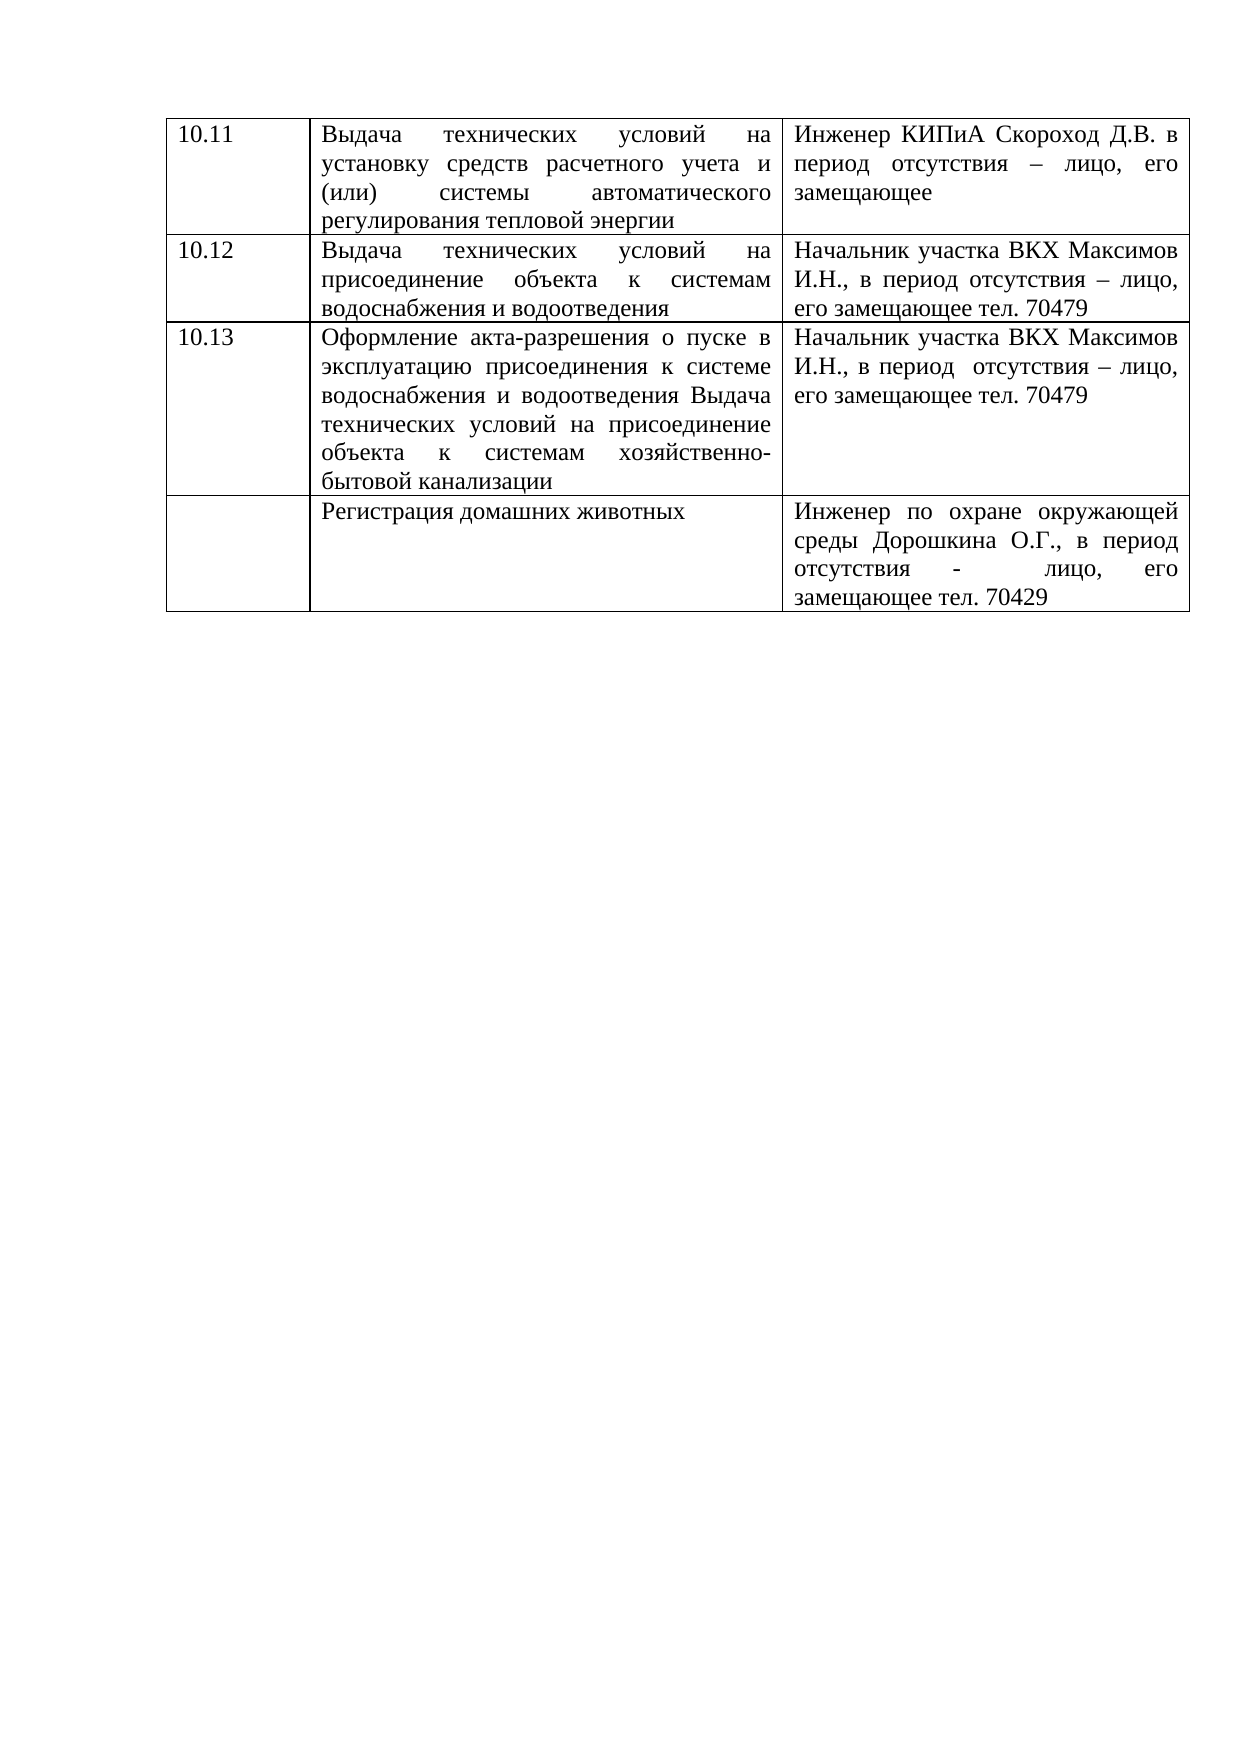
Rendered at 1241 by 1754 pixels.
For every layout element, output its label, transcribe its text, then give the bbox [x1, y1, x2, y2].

table_cell [167, 496, 309, 611]
table_cell Начальник участка ВКХ Максимов И.Н., в период отсутствия – лицо, его замещающее тел. 70479 [783, 235, 1189, 321]
table_cell Регистрация домашних животных [311, 496, 782, 611]
table_cell 10.11 [167, 119, 309, 234]
table_cell Инженер по охране окружающей среды Дорошкина О.Г., в период отсутствия - лицо, его замещающее тел. 70429 [783, 496, 1189, 611]
table_cell Оформление акта-разрешения о пуске в эксплуатацию присоединения к системе водоснабжения и водоотведения Выдача технических условий на присоединение объекта к системам хозяйственно-бытовой канализации [311, 323, 782, 495]
table_cell 10.13 [167, 323, 309, 495]
table_cell Выдача технических условий на присоединение объекта к системам водоснабжения и водоотведения [311, 235, 782, 321]
table_cell 10.12 [167, 235, 309, 321]
table_cell Инженер КИПиА Скороход Д.В. в период отсутствия – лицо, его замещающее [783, 119, 1189, 234]
table_cell Выдача технических условий на установку средств расчетного учета и (или) системы автоматического регулирования тепловой энергии [311, 119, 782, 234]
table_cell Начальник участка ВКХ Максимов И.Н., в период отсутствия – лицо, его замещающее тел. 70479 [783, 323, 1189, 495]
